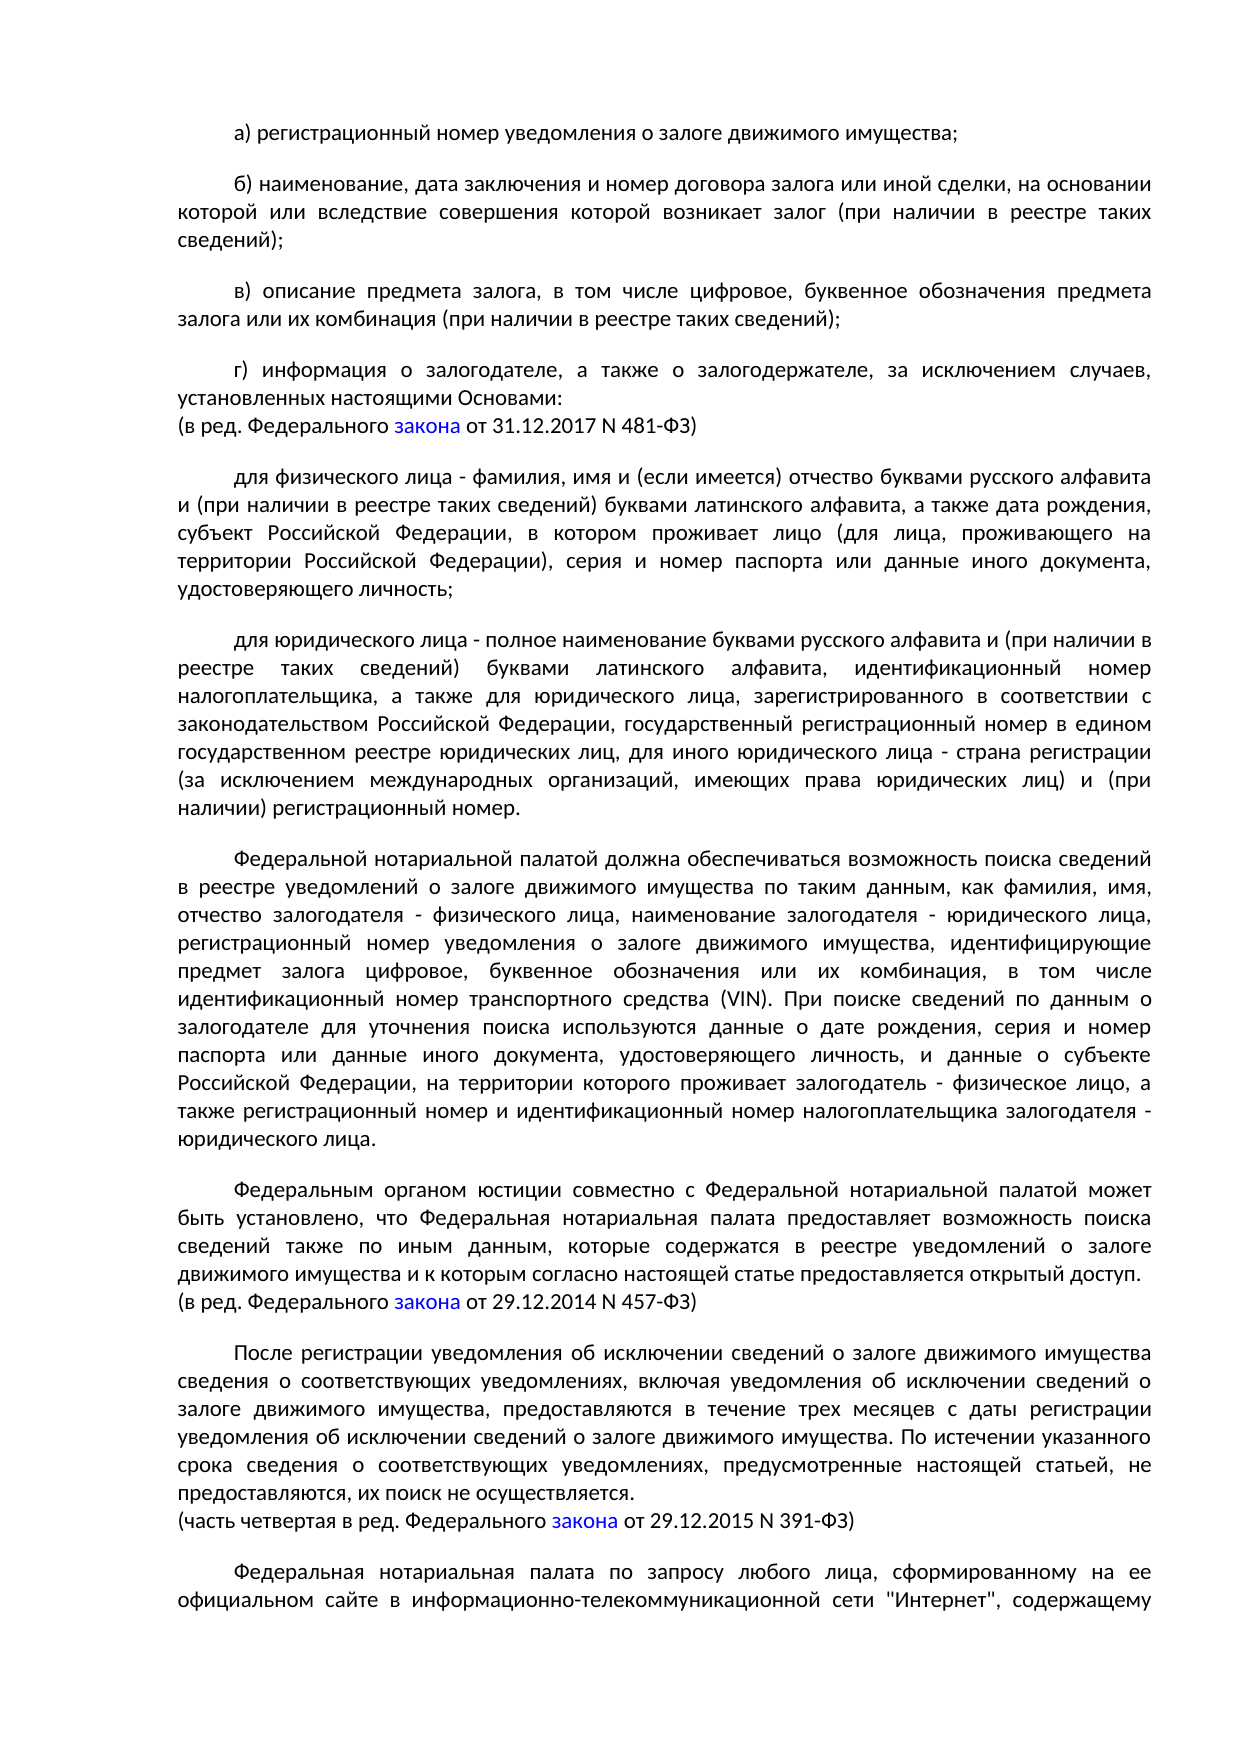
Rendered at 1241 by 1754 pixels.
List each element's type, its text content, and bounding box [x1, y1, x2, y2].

text б) наименование, дата заключения и номер договора залога или иной сделки, на основании которой или вследствие совершения которой возникает залог (при наличии в реестре таких сведений); [177, 169, 1152, 253]
text для юридического лица - полное наименование буквами русского алфавита и (при наличии в реестре таких сведений) буквами латинского алфавита, идентификационный номер налогоплательщика, а также для юридического лица, зарегистрированного в соответствии с законодательством Российской Федерации, государственный регистрационный номер в едином государственном реестре юридических лиц, для иного юридического лица - страна регистрации (за исключением международных организаций, имеющих права юридических лиц) и (при наличии) регистрационный номер. [177, 625, 1152, 821]
text г) информация о залогодателе, а также о залогодержателе, за исключением случаев, установленных настоящими Основами: [177, 355, 1152, 411]
text Федеральной нотариальной палатой должна обеспечиваться возможность поиска сведений в реестре уведомлений о залоге движимого имущества по таким данным, как фамилия, имя, отчество залогодателя - физического лица, наименование залогодателя - юридического лица, регистрационный номер уведомления о залоге движимого имущества, идентифицирующие предмет залога цифровое, буквенное обозначения или их комбинация, в том числе идентификационный номер транспортного средства (VIN). При поиске сведений по данным о залогодателе для уточнения поиска используются данные о дате рождения, серия и номер паспорта или данные иного документа, удостоверяющего личность, и данные о субъекте Российской Федерации, на территории которого проживает залогодатель - физическое лицо, а также регистрационный номер и идентификационный номер налогоплательщика залогодателя - юридического лица. [177, 844, 1152, 1152]
text (в ред. Федерального закона от 31.12.2017 N 481-ФЗ) [177, 411, 1152, 439]
text Федеральным органом юстиции совместно с Федеральной нотариальной палатой может быть установлено, что Федеральная нотариальная палата предоставляет возможность поиска сведений также по иным данным, которые содержатся в реестре уведомлений о залоге движимого имущества и к которым согласно настоящей статье предоставляется открытый доступ. [177, 1175, 1152, 1287]
text для физического лица - фамилия, имя и (если имеется) отчество буквами русского алфавита и (при наличии в реестре таких сведений) буквами латинского алфавита, а также дата рождения, субъект Российской Федерации, в котором проживает лицо (для лица, проживающего на территории Российской Федерации), серия и номер паспорта или данные иного документа, удостоверяющего личность; [177, 462, 1152, 602]
text (в ред. Федерального закона от 29.12.2014 N 457-ФЗ) [177, 1287, 1152, 1315]
text После регистрации уведомления об исключении сведений о залоге движимого имущества сведения о соответствующих уведомлениях, включая уведомления об исключении сведений о залоге движимого имущества, предоставляются в течение трех месяцев с даты регистрации уведомления об исключении сведений о залоге движимого имущества. По истечении указанного срока сведения о соответствующих уведомлениях, предусмотренные настоящей статьей, не предоставляются, их поиск не осуществляется. [177, 1338, 1152, 1506]
text а) регистрационный номер уведомления о залоге движимого имущества; [177, 118, 1152, 146]
text (часть четвертая в ред. Федерального закона от 29.12.2015 N 391-ФЗ) [177, 1506, 1152, 1534]
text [177, 1557, 1152, 1613]
text в) описание предмета залога, в том числе цифровое, буквенное обозначения предмета залога или их комбинация (при наличии в реестре таких сведений); [177, 276, 1152, 332]
